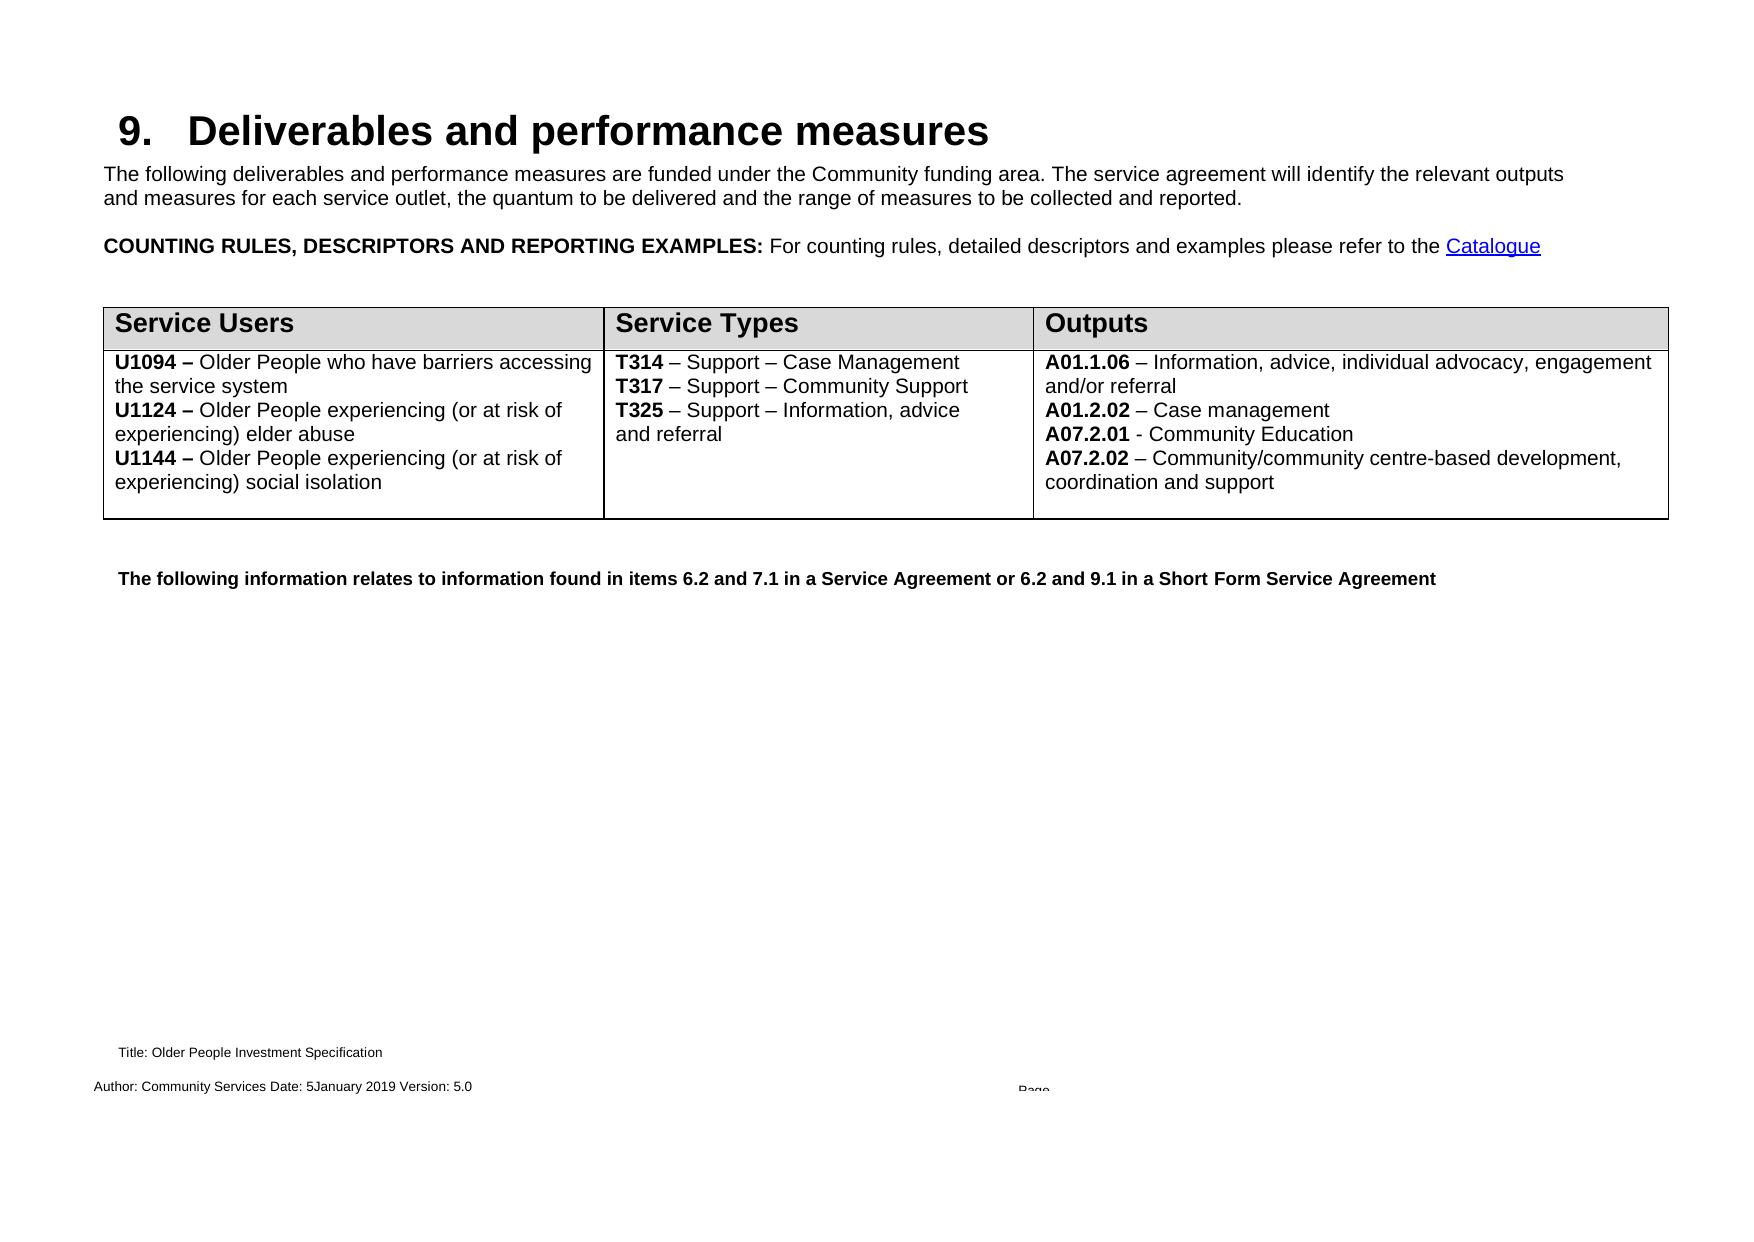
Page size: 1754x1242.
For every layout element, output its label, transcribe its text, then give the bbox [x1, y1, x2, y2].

subtitle Deliverables and performance measures [118, 107, 1681, 155]
table_header Service Types [605, 308, 1033, 349]
text The following deliverables and performance measures are funded under the Community funding area. The service agreement will identify the relevant outputs and measures for each service outlet, the quantum to be delivered and the range of measures to be collected and reported. [103, 162, 1596, 210]
table_cell A01.1.06 – Information, advice, individual advocacy, engagement and/or referral A01.2.02 – Case management A07.2.01 - Community Education A07.2.02 – Community/community centre-based development, coordination and support [1034, 351, 1668, 518]
text The following information relates to information found in items 6.2 and 7.1 in a Service Agreement or 6.2 and 9.1 in a Short Form Service Agreement [118, 568, 1681, 589]
table_cell U1094 – Older People who have barriers accessing the service system U1124 – Older People experiencing (or at risk of experiencing) elder abuse U1144 – Older People experiencing (or at risk of experiencing) social isolation [104, 351, 603, 518]
table_cell T314 – Support – Case Management T317 – Support – Community Support T325 – Support – Information, advice and referral [605, 351, 1033, 518]
text COUNTING RULES, DESCRIPTORS AND REPORTING EXAMPLES: For counting rules, detailed descriptors and examples please refer to the Catalogue [103, 233, 1681, 257]
table_header Outputs [1034, 308, 1668, 349]
table_header Service Users [104, 308, 603, 349]
